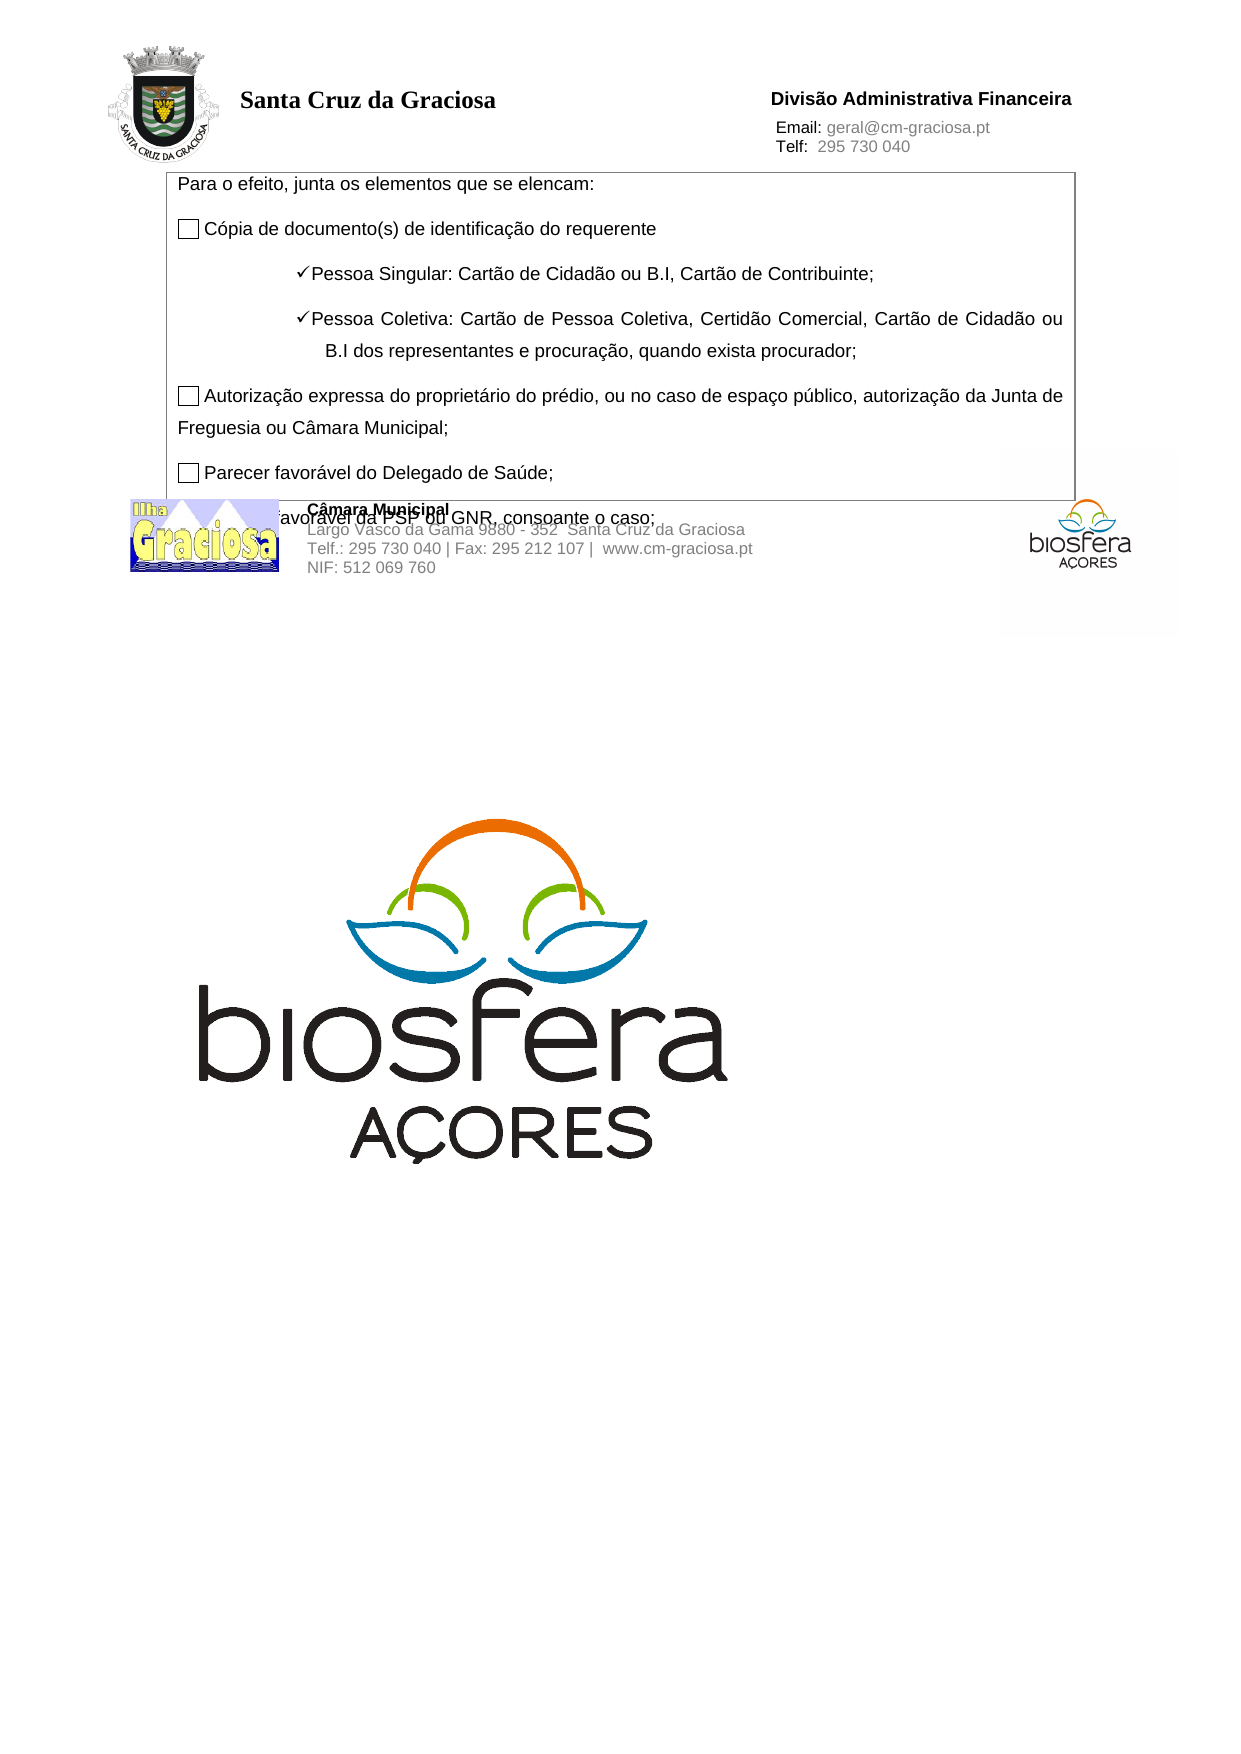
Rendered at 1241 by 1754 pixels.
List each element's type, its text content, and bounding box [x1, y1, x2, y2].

picture [1000, 449, 1178, 637]
table_cell Para o efeito, junta os elementos que se elencam: Cópia de documento(s) de identificação do requerente Pessoa Singular: Cartão de Cidadão ou B.I, Cartão de Contribuinte; Pessoa Coletiva: Cartão de Pessoa Coletiva, Certidão Comercial, Cartão de Cidadão ou B.I dos representantes e procuração, quando exista procurador; Autorização expressa do proprietário do prédio, ou no caso de espaço público, autorização da Junta de Freguesia ou Câmara Municipal; Parecer favorável do Delegado de Saúde; Parecer favorável da PSP ou GNR, consoante o caso; Identificação pormenorizada do local onde se pretende a realização do acampamento, de preferência acompanhada de planta topográfica. [167, 173, 1074, 499]
picture [41, 499, 972, 1684]
picture [108, 46, 219, 163]
